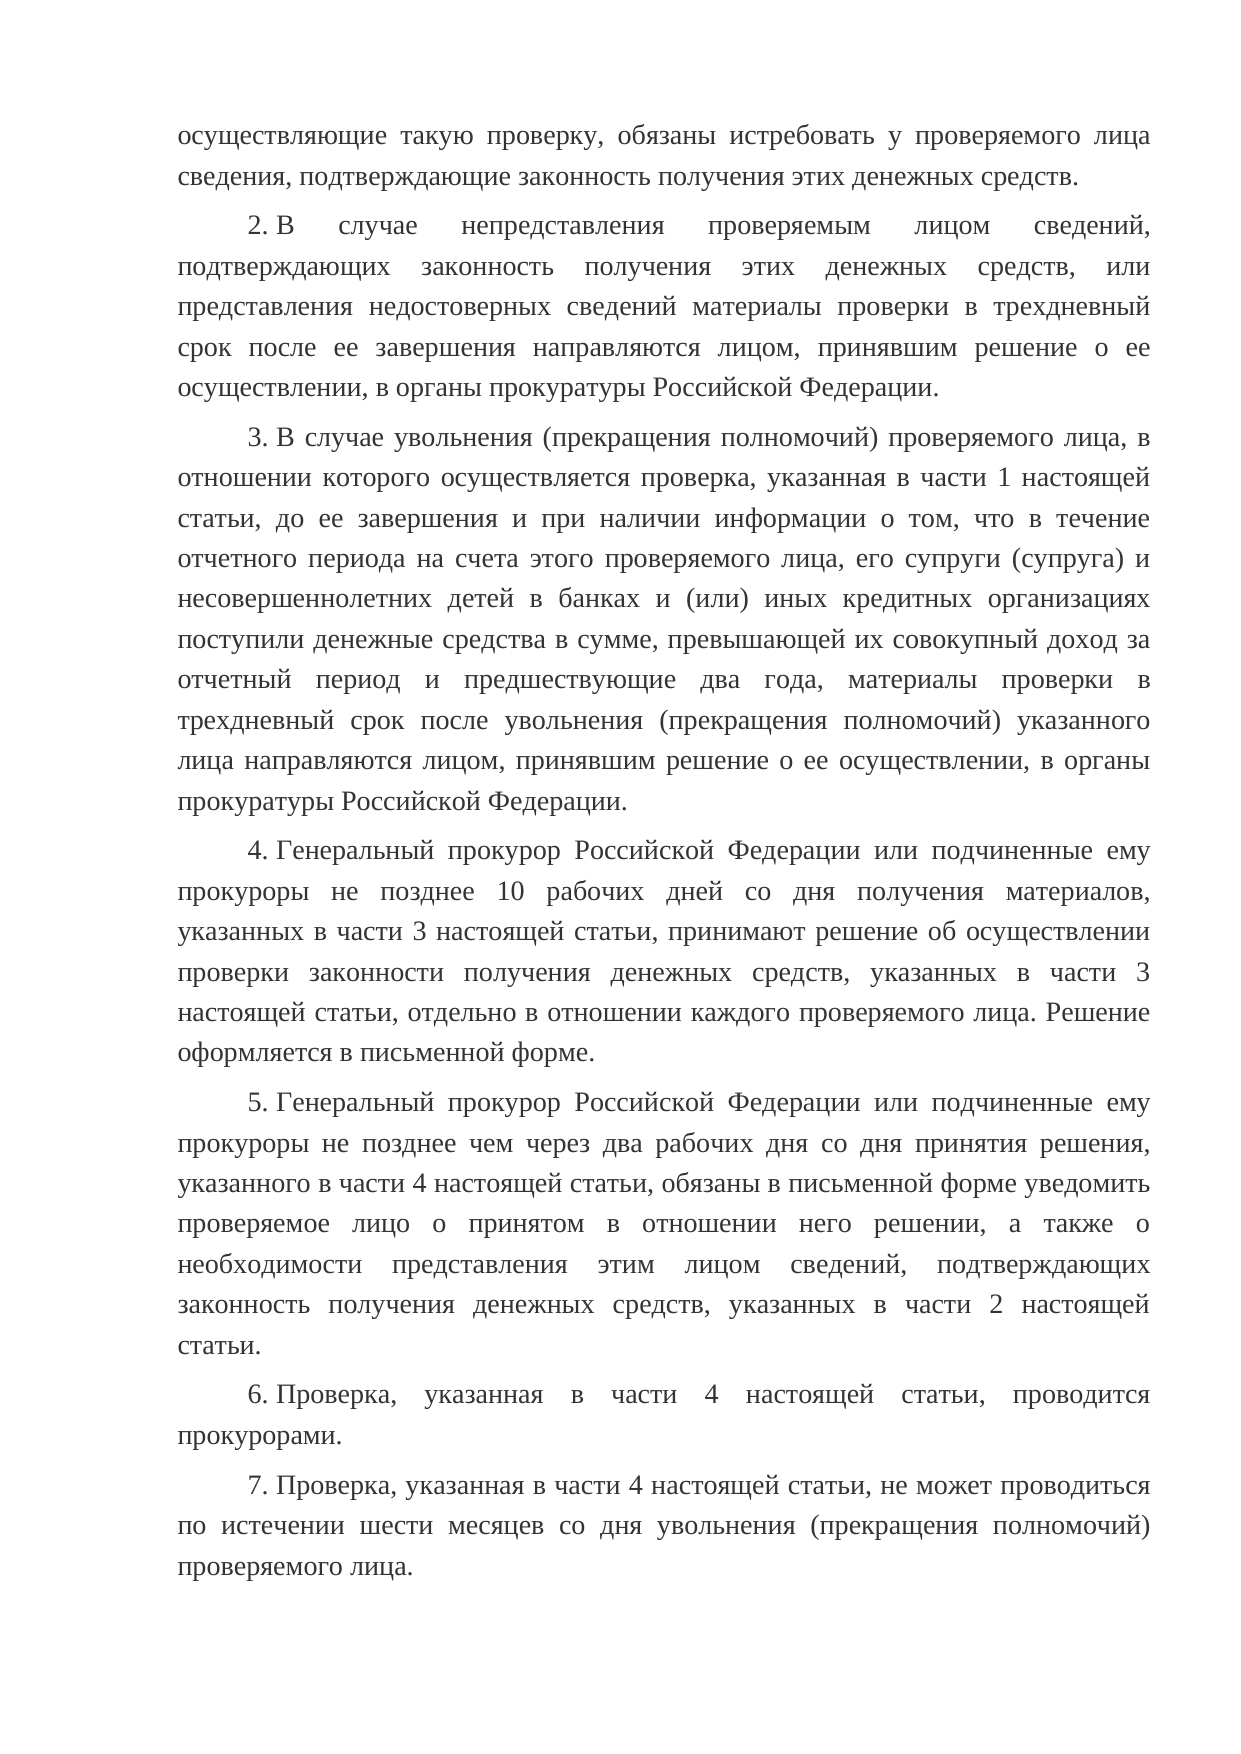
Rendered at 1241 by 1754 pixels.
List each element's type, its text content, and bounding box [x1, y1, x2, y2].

text 6. Проверка, указанная в части 4 настоящей статьи, проводится прокурорами. [177, 1377, 1152, 1450]
text 5. Генеральный прокурор Российской Федерации или подчиненные ему прокуроры не позднее чем через два рабочих дня со дня принятия решения, указанного в части 4 настоящей статьи, обязаны в письменной форме уведомить проверяемое лицо о принятом в отношении него решении, а также о необходимости представления этим лицом сведений, подтверждающих законность получения денежных средств, указанных в части 2 настоящей статьи. [177, 1085, 1152, 1360]
text 2. В случае непредставления проверяемым лицом сведений, подтверждающих законность получения этих денежных средств, или представления недостоверных сведений материалы проверки в трехдневный срок после ее завершения направляются лицом, принявшим решение о ее осуществлении, в органы прокуратуры Российской Федерации. [177, 208, 1152, 402]
text 4. Генеральный прокурор Российской Федерации или подчиненные ему прокуроры не позднее 10 рабочих дней со дня получения материалов, указанных в части 3 настоящей статьи, принимают решение об осуществлении проверки законности получения денежных средств, указанных в части 3 настоящей статьи, отдельно в отношении каждого проверяемого лица. Решение оформляется в письменной форме. [177, 833, 1152, 1068]
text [177, 118, 1152, 191]
text 7. Проверка, указанная в части 4 настоящей статьи, не может проводиться по истечении шести месяцев со дня увольнения (прекращения полномочий) проверяемого лица. [177, 1468, 1152, 1581]
text 3. В случае увольнения (прекращения полномочий) проверяемого лица, в отношении которого осуществляется проверка, указанная в части 1 настоящей статьи, до ее завершения и при наличии информации о том, что в течение отчетного периода на счета этого проверяемого лица, его супруги (супруга) и несовершеннолетних детей в банках и (или) иных кредитных организациях поступили денежные средства в сумме, превышающей их совокупный доход за отчетный период и предшествующие два года, материалы проверки в трехдневный срок после увольнения (прекращения полномочий) указанного лица направляются лицом, принявшим решение о ее осуществлении, в органы прокуратуры Российской Федерации. [177, 420, 1152, 816]
